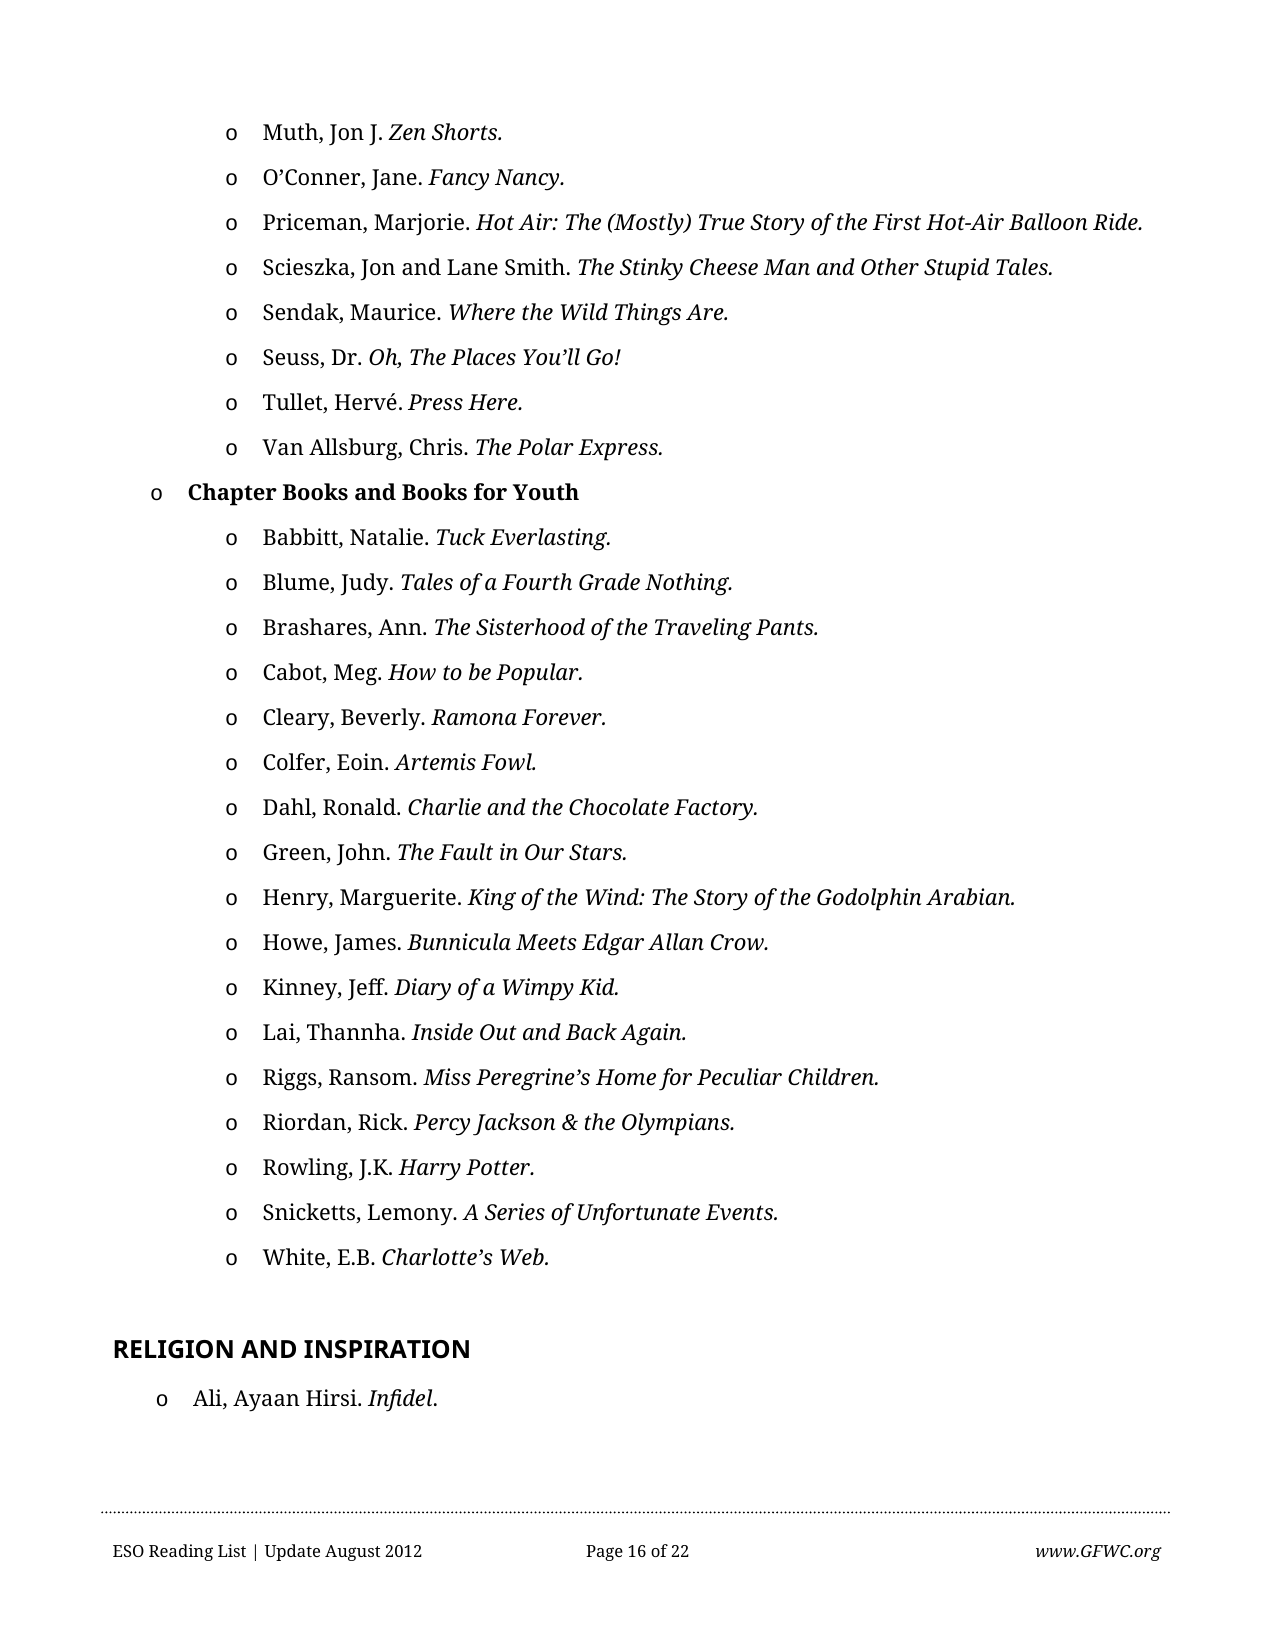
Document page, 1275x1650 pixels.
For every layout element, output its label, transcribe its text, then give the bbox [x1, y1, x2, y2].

list Brashares, Ann. The Sisterhood of the Traveling Pants. [225, 612, 1162, 642]
list Sendak, Maurice. Where the Wild Things Are. [225, 297, 1162, 327]
list Blume, Judy. Tales of a Fourth Grade Nothing. [225, 567, 1162, 597]
list O’Conner, Jane. Fancy Nancy. [225, 162, 1162, 192]
list Priceman, Marjorie. Hot Air: The (Mostly) True Story of the First Hot-Air Balloon Ride. [225, 207, 1162, 237]
list Muth, Jon J. Zen Shorts. [225, 117, 1162, 147]
list Scieszka, Jon and Lane Smith. The Stinky Cheese Man and Other Stupid Tales. [225, 252, 1162, 282]
list Van Allsburg, Chris. The Polar Express. [225, 432, 1162, 462]
list Dahl, Ronald. Charlie and the Chocolate Factory. [225, 792, 1162, 822]
list Henry, Marguerite. King of the Wind: The Story of the Godolphin Arabian. [225, 882, 1162, 912]
list Riordan, Rick. Percy Jackson & the Olympians. [225, 1107, 1162, 1137]
list Cleary, Beverly. Ramona Forever. [225, 702, 1162, 732]
list Riggs, Ransom. Miss Peregrine’s Home for Peculiar Children. [225, 1062, 1162, 1092]
list Howe, James. Bunnicula Meets Edgar Allan Crow. [225, 927, 1162, 957]
list Green, John. The Fault in Our Stars. [225, 837, 1162, 867]
list Cabot, Meg. How to be Popular. [225, 657, 1162, 687]
list Seuss, Dr. Oh, The Places You’ll Go! [225, 342, 1162, 372]
list Tullet, Hervé. Press Here. [225, 387, 1162, 417]
list Colfer, Eoin. Artemis Fowl. [225, 747, 1162, 777]
list Rowling, J.K. Harry Potter. [225, 1152, 1162, 1182]
list Ali, Ayaan Hirsi. Infidel. [155, 1383, 1162, 1413]
list White, E.B. Charlotte’s Web. [225, 1242, 1162, 1272]
list Babbitt, Natalie. Tuck Everlasting. [225, 522, 1162, 552]
text RELIGION AND INSPIRATION [112, 1332, 1162, 1366]
list Snicketts, Lemony. A Series of Unfortunate Events. [225, 1197, 1162, 1227]
list Kinney, Jeff. Diary of a Wimpy Kid. [225, 972, 1162, 1002]
list Lai, Thannha. Inside Out and Back Again. [225, 1017, 1162, 1047]
list Chapter Books and Books for Youth [150, 477, 1162, 507]
